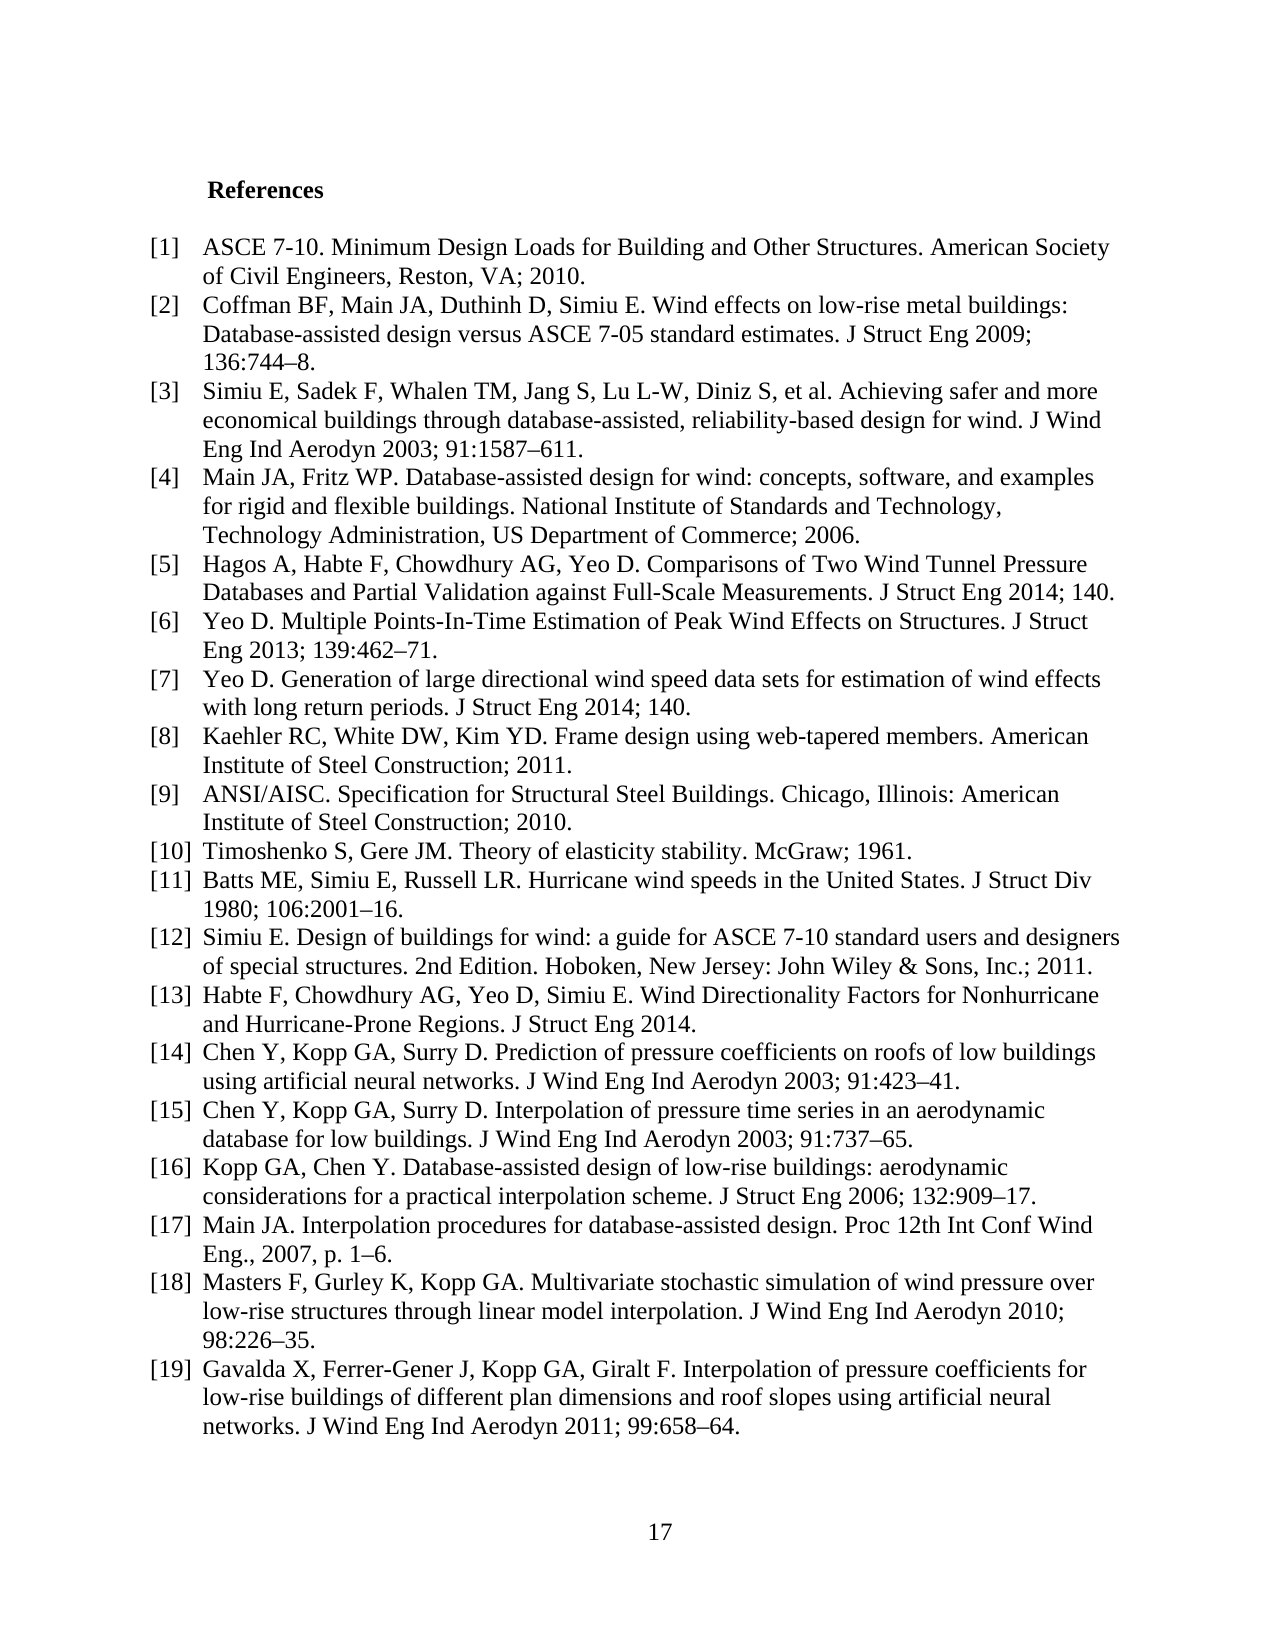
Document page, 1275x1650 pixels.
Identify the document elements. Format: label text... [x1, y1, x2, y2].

text [15] Chen Y, Kopp GA, Surry D. Interpolation of pressure time series in an aerodynamic database for low buildings. J Wind Eng Ind Aerodyn 2003; 91:737–65. [150, 1095, 1125, 1152]
text [14] Chen Y, Kopp GA, Surry D. Prediction of pressure coefficients on roofs of low buildings using artificial neural networks. J Wind Eng Ind Aerodyn 2003; 91:423–41. [150, 1037, 1125, 1095]
text [11] Batts ME, Simiu E, Russell LR. Hurricane wind speeds in the United States. J Struct Div 1980; 106:2001–16. [150, 865, 1125, 922]
text [8] Kaehler RC, White DW, Kim YD. Frame design using web-tapered members. American Institute of Steel Construction; 2011. [150, 721, 1125, 779]
text [18] Masters F, Gurley K, Kopp GA. Multivariate stochastic simulation of wind pressure over low-rise structures through linear model interpolation. J Wind Eng Ind Aerodyn 2010; 98:226–35. [150, 1267, 1125, 1354]
subtitle References [207, 175, 1125, 204]
text [16] Kopp GA, Chen Y. Database-assisted design of low-rise buildings: aerodynamic considerations for a practical interpolation scheme. J Struct Eng 2006; 132:909–17. [150, 1152, 1125, 1210]
text [12] Simiu E. Design of buildings for wind: a guide for ASCE 7-10 standard users and designers of special structures. 2nd Edition. Hoboken, New Jersey: John Wiley & Sons, Inc.; 2011. [150, 922, 1125, 980]
text [19] Gavalda X, Ferrer-Gener J, Kopp GA, Giralt F. Interpolation of pressure coefficients for low-rise buildings of different plan dimensions and roof slopes using artificial neural networks. J Wind Eng Ind Aerodyn 2011; 99:658–64. [150, 1354, 1125, 1440]
text [9] ANSI/AISC. Specification for Structural Steel Buildings. Chicago, Illinois: American Institute of Steel Construction; 2010. [150, 779, 1125, 836]
text [17] Main JA. Interpolation procedures for database-assisted design. Proc 12th Int Conf Wind Eng., 2007, p. 1–6. [150, 1210, 1125, 1267]
text [1] ASCE 7-10. Minimum Design Loads for Building and Other Structures. American Society of Civil Engineers, Reston, VA; 2010. [150, 232, 1125, 290]
text [13] Habte F, Chowdhury AG, Yeo D, Simiu E. Wind Directionality Factors for Nonhurricane and Hurricane-Prone Regions. J Struct Eng 2014. [150, 980, 1125, 1037]
text [3] Simiu E, Sadek F, Whalen TM, Jang S, Lu L-W, Diniz S, et al. Achieving safer and more economical buildings through database-assisted, reliability-based design for wind. J Wind Eng Ind Aerodyn 2003; 91:1587–611. [150, 376, 1125, 462]
text [5] Hagos A, Habte F, Chowdhury AG, Yeo D. Comparisons of Two Wind Tunnel Pressure Databases and Partial Validation against Full-Scale Measurements. J Struct Eng 2014; 140. [150, 549, 1125, 606]
text [10] Timoshenko S, Gere JM. Theory of elasticity stability. McGraw; 1961. [150, 836, 1125, 865]
text [4] Main JA, Fritz WP. Database-assisted design for wind: concepts, software, and examples for rigid and flexible buildings. National Institute of Standards and Technology, Technology Administration, US Department of Commerce; 2006. [150, 462, 1125, 549]
text [6] Yeo D. Multiple Points-In-Time Estimation of Peak Wind Effects on Structures. J Struct Eng 2013; 139:462–71. [150, 606, 1125, 664]
text [2] Coffman BF, Main JA, Duthinh D, Simiu E. Wind effects on low-rise metal buildings: Database-assisted design versus ASCE 7-05 standard estimates. J Struct Eng 2009; 136:744–8. [150, 290, 1125, 376]
text [7] Yeo D. Generation of large directional wind speed data sets for estimation of wind effects with long return periods. J Struct Eng 2014; 140. [150, 664, 1125, 721]
